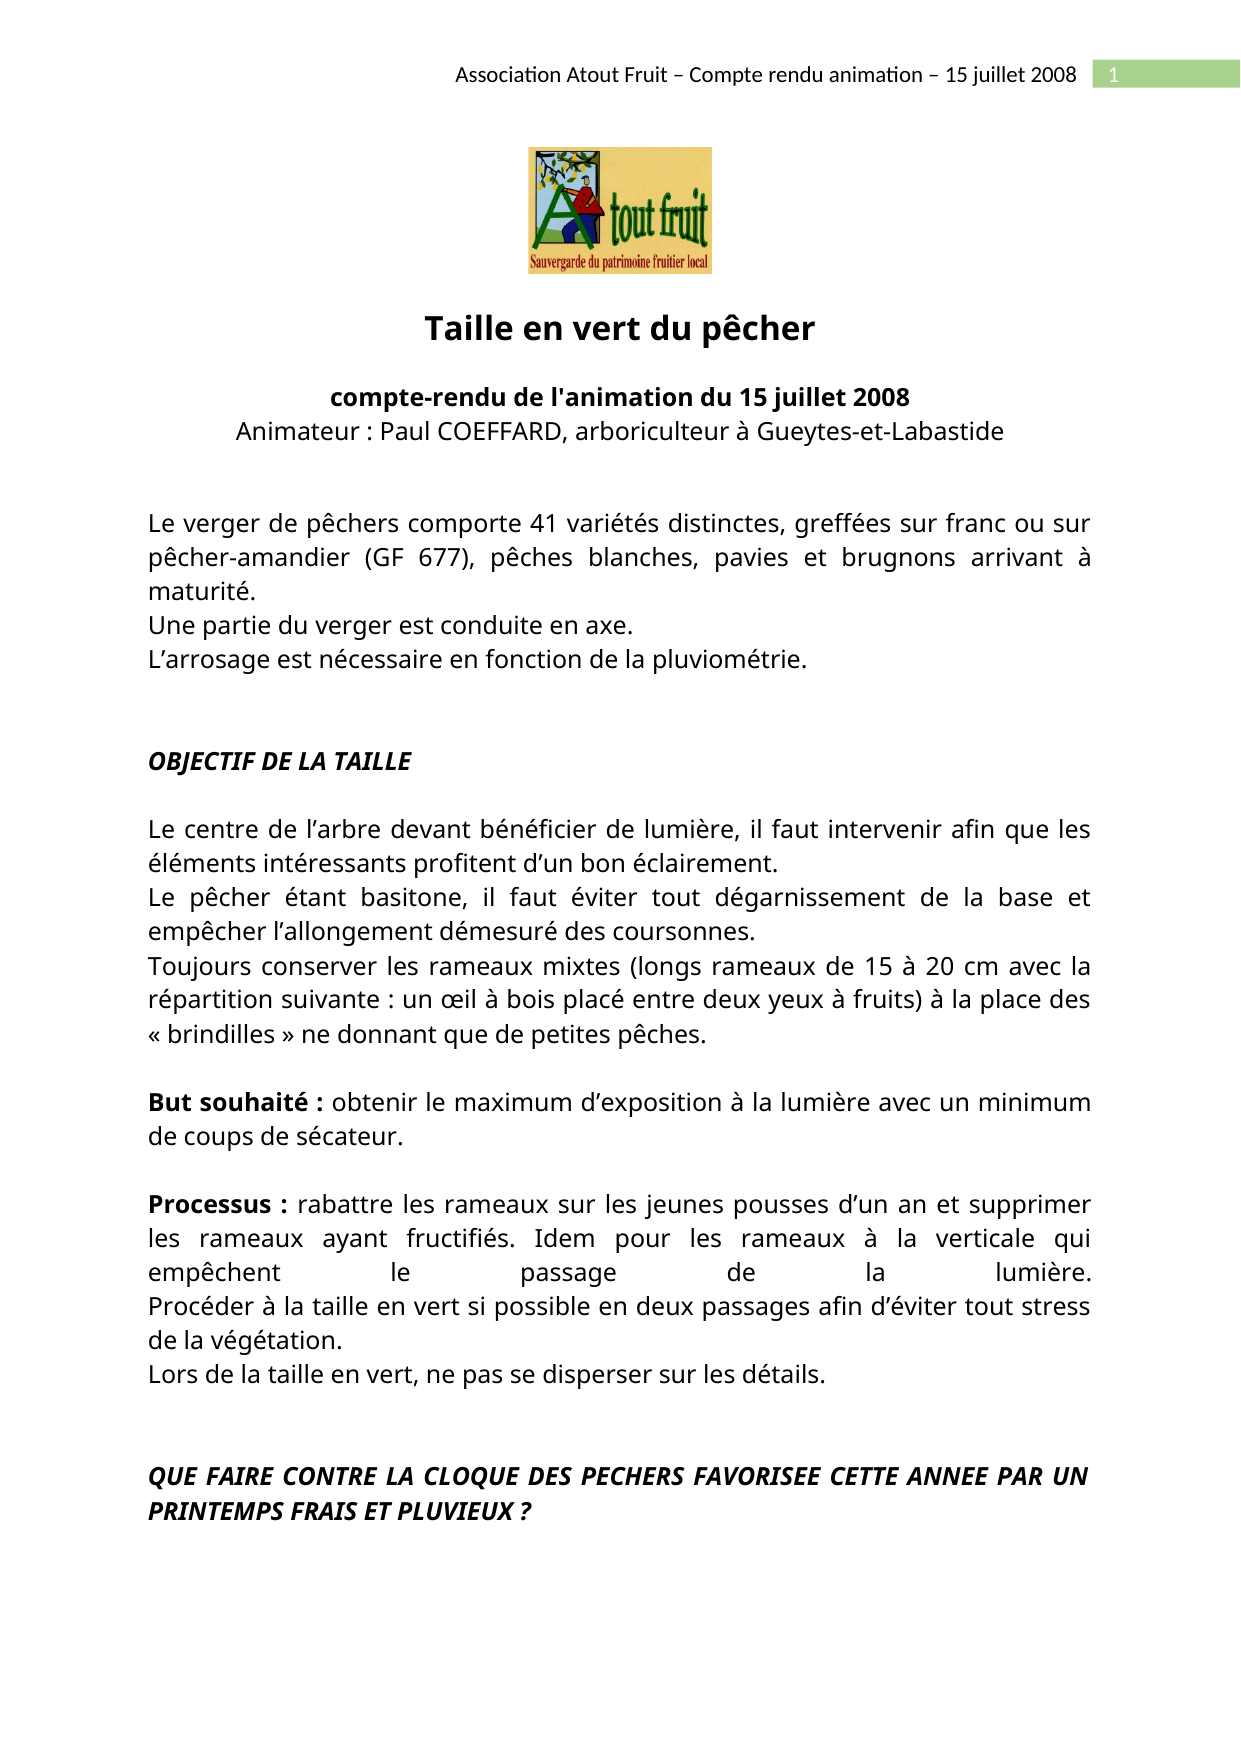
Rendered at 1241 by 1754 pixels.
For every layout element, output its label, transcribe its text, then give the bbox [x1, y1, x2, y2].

text QUE FAIRE CONTRE LA CLOQUE DES PECHERS FAVORISEE CETTE ANNEE PAR UN PRINTEMPS FRAIS ET PLUVIEUX ? [148, 1391, 1093, 1527]
text Toujours conserver les rameaux mixtes (longs rameaux de 15 à 20 cm avec la répartition suivante : un œil à bois placé entre deux yeux à fruits) à la place des « brindilles » ne donnant que de petites pêches. [148, 948, 1093, 1050]
text Lors de la taille en vert, ne pas se disperser sur les détails. [148, 1357, 1093, 1391]
text Le pêcher étant basitone, il faut éviter tout dégarnissement de la base et empêcher l’allongement démesuré des coursonnes. [148, 880, 1093, 948]
text OBJECTIF DE LA TAILLE [148, 710, 1093, 778]
text L’arrosage est nécessaire en fonction de la pluviométrie. [148, 642, 1093, 676]
text Une partie du verger est conduite en axe. [148, 607, 1093, 642]
text Le verger de pêchers comporte 41 variétés distinctes, greffées sur franc ou sur pêcher-amandier (GF 677), pêches blanches, pavies et brugnons arrivant à maturité. [148, 505, 1093, 607]
text compte-rendu de l'animation du 15 juillet 2008 Animateur : Paul COEFFARD, arboriculteur à Gueytes-et-Labastide [148, 379, 1093, 476]
text Processus : rabattre les rameaux sur les jeunes pousses d’un an et supprimer les rameaux ayant fructifiés. Idem pour les rameaux à la verticale qui empêchent le passage de la lumière. Procéder à la taille en vert si possible en deux passages afin d’éviter tout stress de la végétation. [148, 1152, 1093, 1357]
text But souhaité : obtenir le maximum d’exposition à la lumière avec un minimum de coups de sécateur. [148, 1050, 1093, 1152]
picture [528, 147, 712, 274]
text Le centre de l’arbre devant bénéficier de lumière, il faut intervenir afin que les éléments intéressants profitent d’un bon éclairement. [148, 812, 1093, 880]
text Taille en vert du pêcher [148, 305, 1093, 350]
